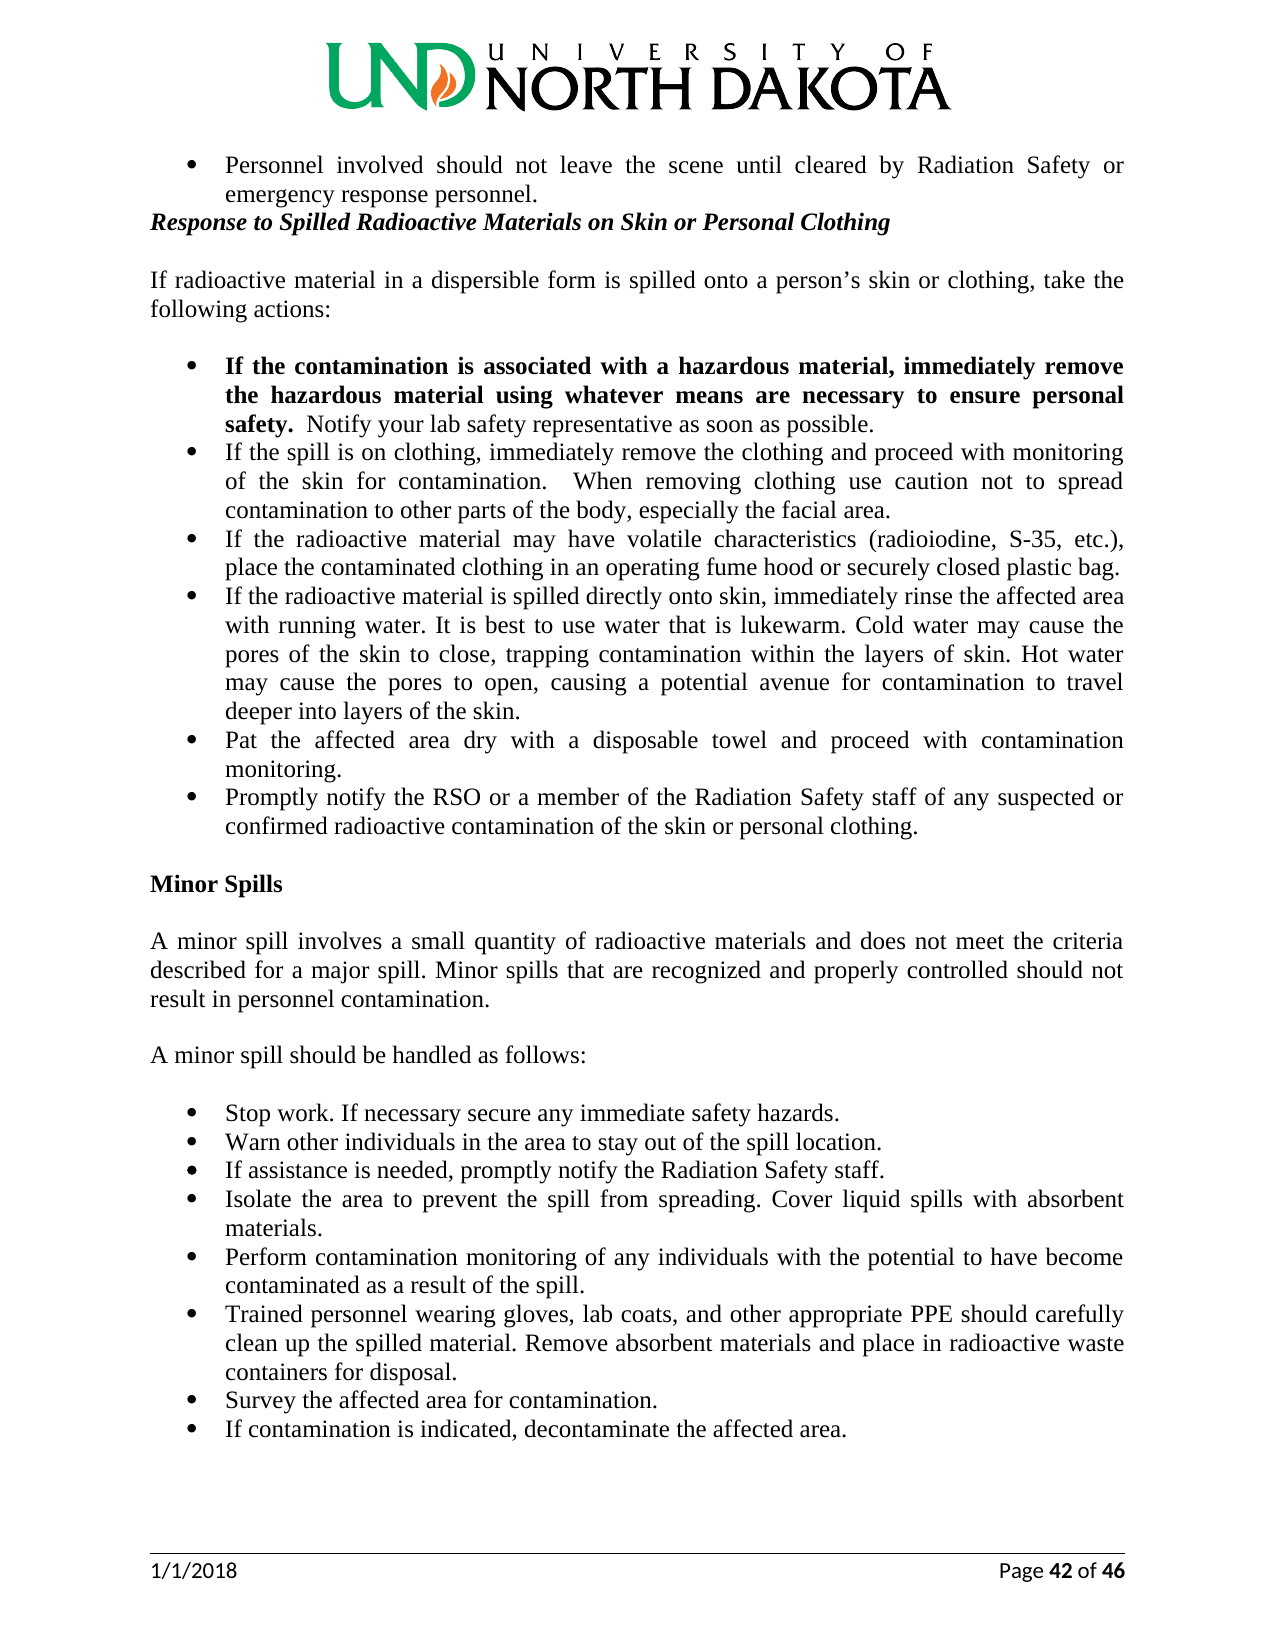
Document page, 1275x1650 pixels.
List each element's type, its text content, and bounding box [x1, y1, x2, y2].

list If the radioactive material is spilled directly onto skin, immediately rinse the affected area with running water. It is best to use water that is lukewarm. Cold water may cause the pores of the skin to close, trapping contamination within the layers of skin. Hot water may cause the pores to open, causing a potential avenue for contamination to travel deeper into layers of the skin. [187, 581, 1125, 725]
list If the radioactive material may have volatile characteristics (radioiodine, S-35, etc.), place the contaminated clothing in an operating fume hood or securely closed plastic bag. [187, 524, 1125, 581]
list Pat the affected area dry with a disposable towel and proceed with contamination monitoring. [187, 725, 1125, 782]
text A minor spill should be handled as follows: [150, 1041, 1125, 1069]
text A minor spill involves a small quantity of radioactive materials and does not meet the criteria described for a major spill. Minor spills that are recognized and properly controlled should not result in personnel contamination. [150, 926, 1125, 1012]
list Promptly notify the RSO or a member of the Radiation Safety staff of any suspected or confirmed radioactive contamination of the skin or personal clothing. [187, 782, 1125, 840]
list Warn other individuals in the area to stay out of the spill location. [187, 1127, 1125, 1156]
list Stop work. If necessary secure any immediate safety hazards. [187, 1098, 1125, 1127]
list If the spill is on clothing, immediately remove the clothing and proceed with monitoring of the skin for contamination. When removing clothing use caution not to spread contamination to other parts of the body, especially the facial area. [187, 437, 1125, 524]
text Minor Spills [150, 869, 1125, 897]
text Response to Spilled Radioactive Materials on Skin or Personal Clothing [150, 207, 1125, 236]
list Trained personnel wearing gloves, lab coats, and other appropriate PPE should carefully clean up the spilled material. Remove absorbent materials and place in radioactive waste containers for disposal. [187, 1299, 1125, 1386]
list If the contamination is associated with a hazardous material, immediately remove the hazardous material using whatever means are necessary to ensure personal safety. Notify your lab safety representative as soon as possible. [187, 351, 1125, 437]
list Survey the affected area for contamination. [187, 1386, 1125, 1414]
picture [321, 37, 954, 118]
list Perform contamination monitoring of any individuals with the potential to have become contaminated as a result of the spill. [187, 1242, 1125, 1299]
list If contamination is indicated, decontaminate the affected area. [187, 1414, 1125, 1443]
text If radioactive material in a dispersible form is spilled onto a person’s skin or clothing, take the following actions: [150, 265, 1125, 322]
list Isolate the area to prevent the spill from spreading. Cover liquid spills with absorbent materials. [187, 1184, 1125, 1242]
list Personnel involved should not leave the scene until cleared by Radiation Safety or emergency response personnel. [187, 150, 1125, 207]
list If assistance is needed, promptly notify the Radiation Safety staff. [187, 1156, 1125, 1184]
